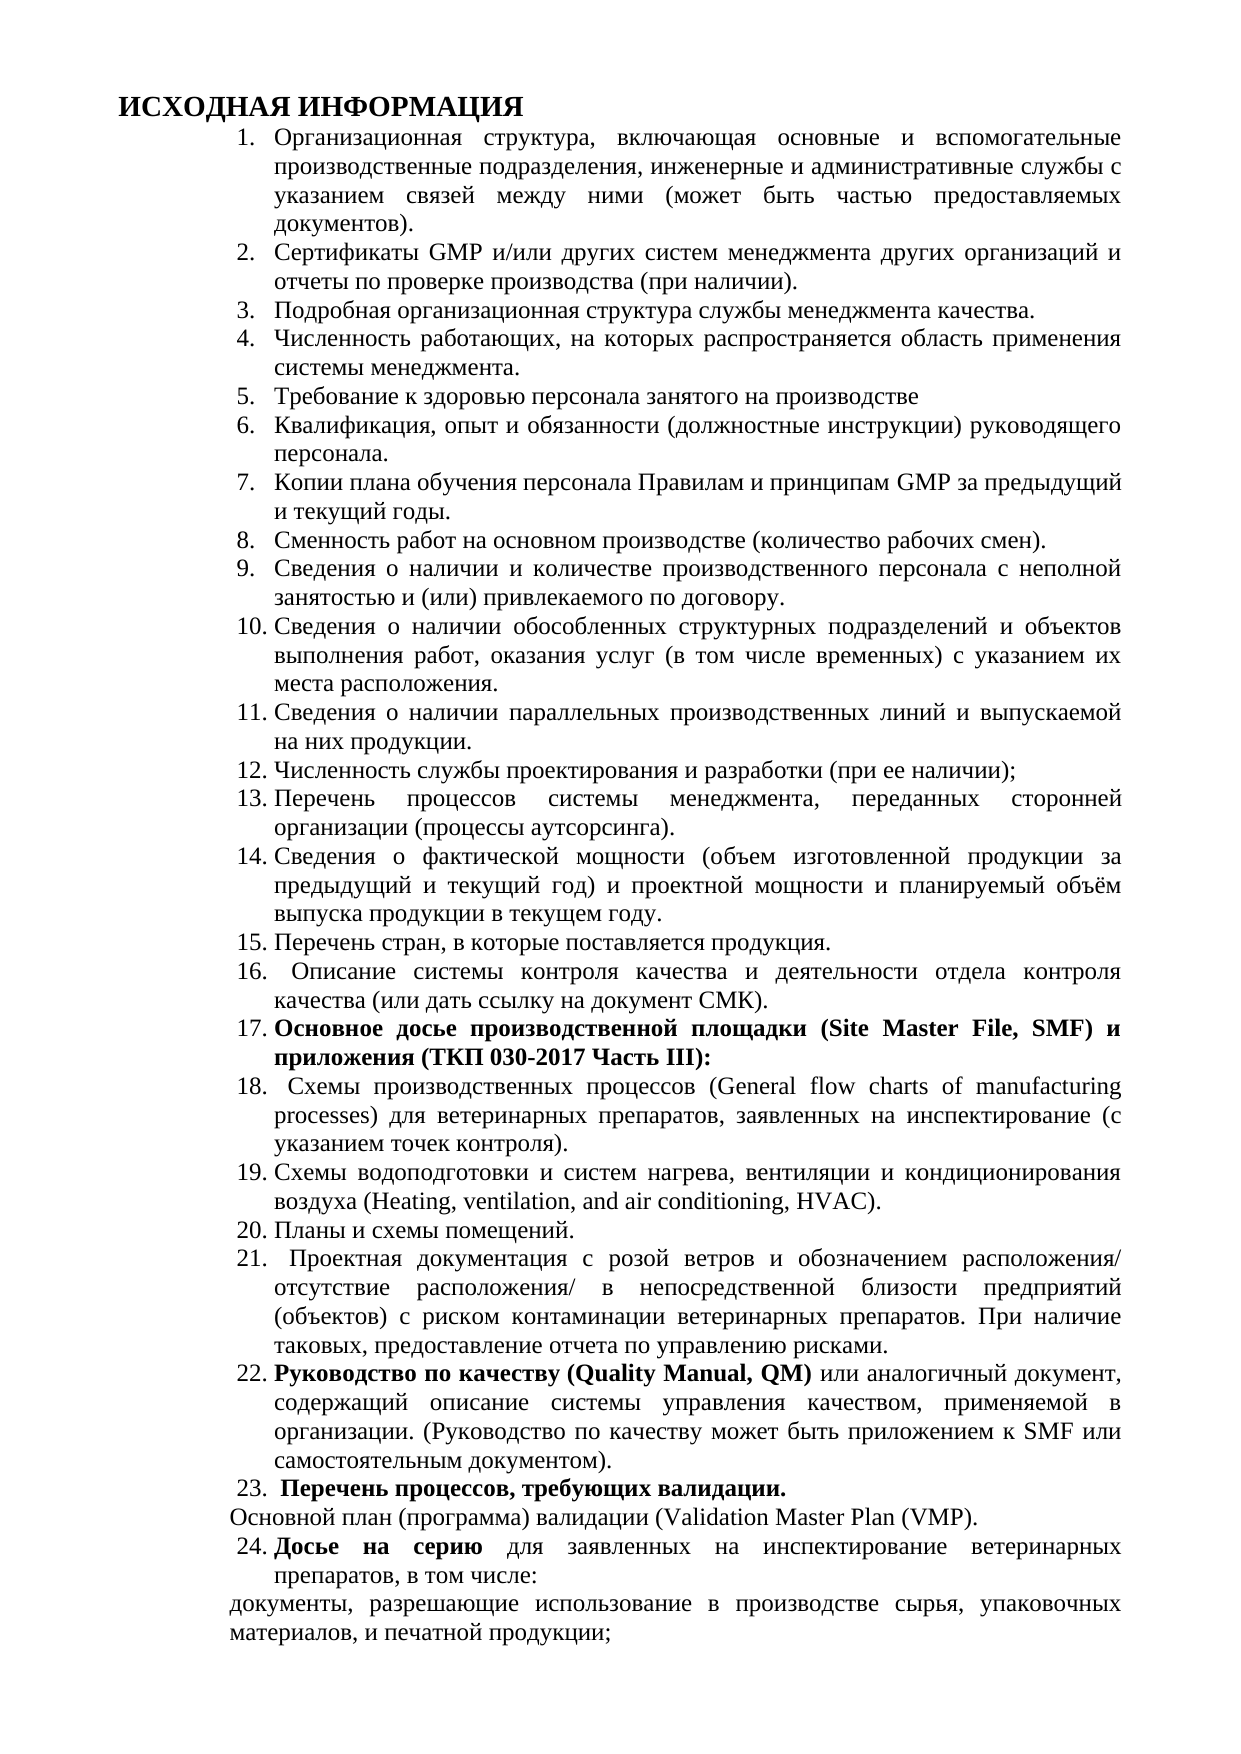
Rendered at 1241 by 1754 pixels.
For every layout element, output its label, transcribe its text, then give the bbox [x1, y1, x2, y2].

list Руководство по качеству (Quality Manual, QM) или аналогичный документ, содержащий описание системы управления качеством, применяемой в организации. (Руководство по качеству может быть приложением к SMF или самостоятельным документом). [236, 1358, 1122, 1473]
list Сведения о наличии обособленных структурных подразделений и объектов выполнения работ, оказания услуг (в том числе временных) с указанием их места расположения. [236, 611, 1122, 697]
list Копии плана обучения персонала Правилам и принципам GMP за предыдущий и текущий годы. [236, 467, 1122, 525]
text ИСХОДНАЯ ИНФОРМАЦИЯ [118, 89, 1122, 122]
list Схемы водоподготовки и систем нагрева, вентиляции и кондиционирования воздуха (Heating, ventilation, and air conditioning, HVAC). [236, 1157, 1122, 1215]
list Численность работающих, на которых распространяется область применения системы менеджмента. [236, 323, 1122, 381]
list Сертификаты GMP и/или других систем менеджмента других организаций и отчеты по проверке производства (при наличии). [236, 237, 1122, 295]
list Описание системы контроля качества и деятельности отдела контроля качества (или дать ссылку на документ СМК). [236, 956, 1122, 1013]
list Подробная организационная структура службы менеджмента качества. [236, 295, 1122, 323]
list Требование к здоровью персонала занятого на производстве [236, 381, 1122, 410]
list документы, разрешающие использование в производстве сырья, упаковочных материалов, и печатной продукции; [229, 1588, 1122, 1646]
list Основное досье производственной площадки (Site Master File, SMF) и приложения (ТКП 030-2017 Часть III): [236, 1013, 1122, 1071]
list Перечень процессов системы менеджмента, переданных сторонней организации (процессы аутсорсинга). [236, 783, 1122, 841]
list Планы и схемы помещений. [236, 1215, 1122, 1243]
list Сменность работ на основном производстве (количество рабочих смен). [236, 525, 1122, 553]
list Сведения о наличии параллельных производственных линий и выпускаемой на них продукции. [236, 697, 1122, 755]
list Сведения о фактической мощности (объем изготовленной продукции за предыдущий и текущий год) и проектной мощности и планируемый объём выпуска продукции в текущем году. [236, 841, 1122, 927]
list Организационная структура, включающая основные и вспомогательные производственные подразделения, инженерные и административные службы с указанием связей между ними (может быть частью предоставляемых документов). [236, 122, 1122, 237]
list Основной план (программа) валидации (Validation Master Plan (VMP). [229, 1502, 1122, 1531]
list Досье на серию для заявленных на инспектирование ветеринарных препаратов, в том числе: [236, 1531, 1122, 1588]
list Проектная документация с розой ветров и обозначением расположения/ отсутствие расположения/ в непосредственной близости предприятий (объектов) с риском контаминации ветеринарных препаратов. При наличие таковых, предоставление отчета по управлению рисками. [236, 1243, 1122, 1358]
list Перечень процессов, требующих валидации. [236, 1473, 1122, 1502]
list Численность службы проектирования и разработки (при ее наличии); [236, 755, 1122, 783]
list Схемы производственных процессов (General flow charts of manufacturing processes) для ветеринарных препаратов, заявленных на инспектирование (с указанием точек контроля). [236, 1071, 1122, 1157]
list Перечень стран, в которые поставляется продукция. [236, 927, 1122, 956]
list Сведения о наличии и количестве производственного персонала с неполной занятостью и (или) привлекаемого по договору. [236, 553, 1122, 611]
list Квалификация, опыт и обязанности (должностные инструкции) руководящего персонала. [236, 410, 1122, 467]
